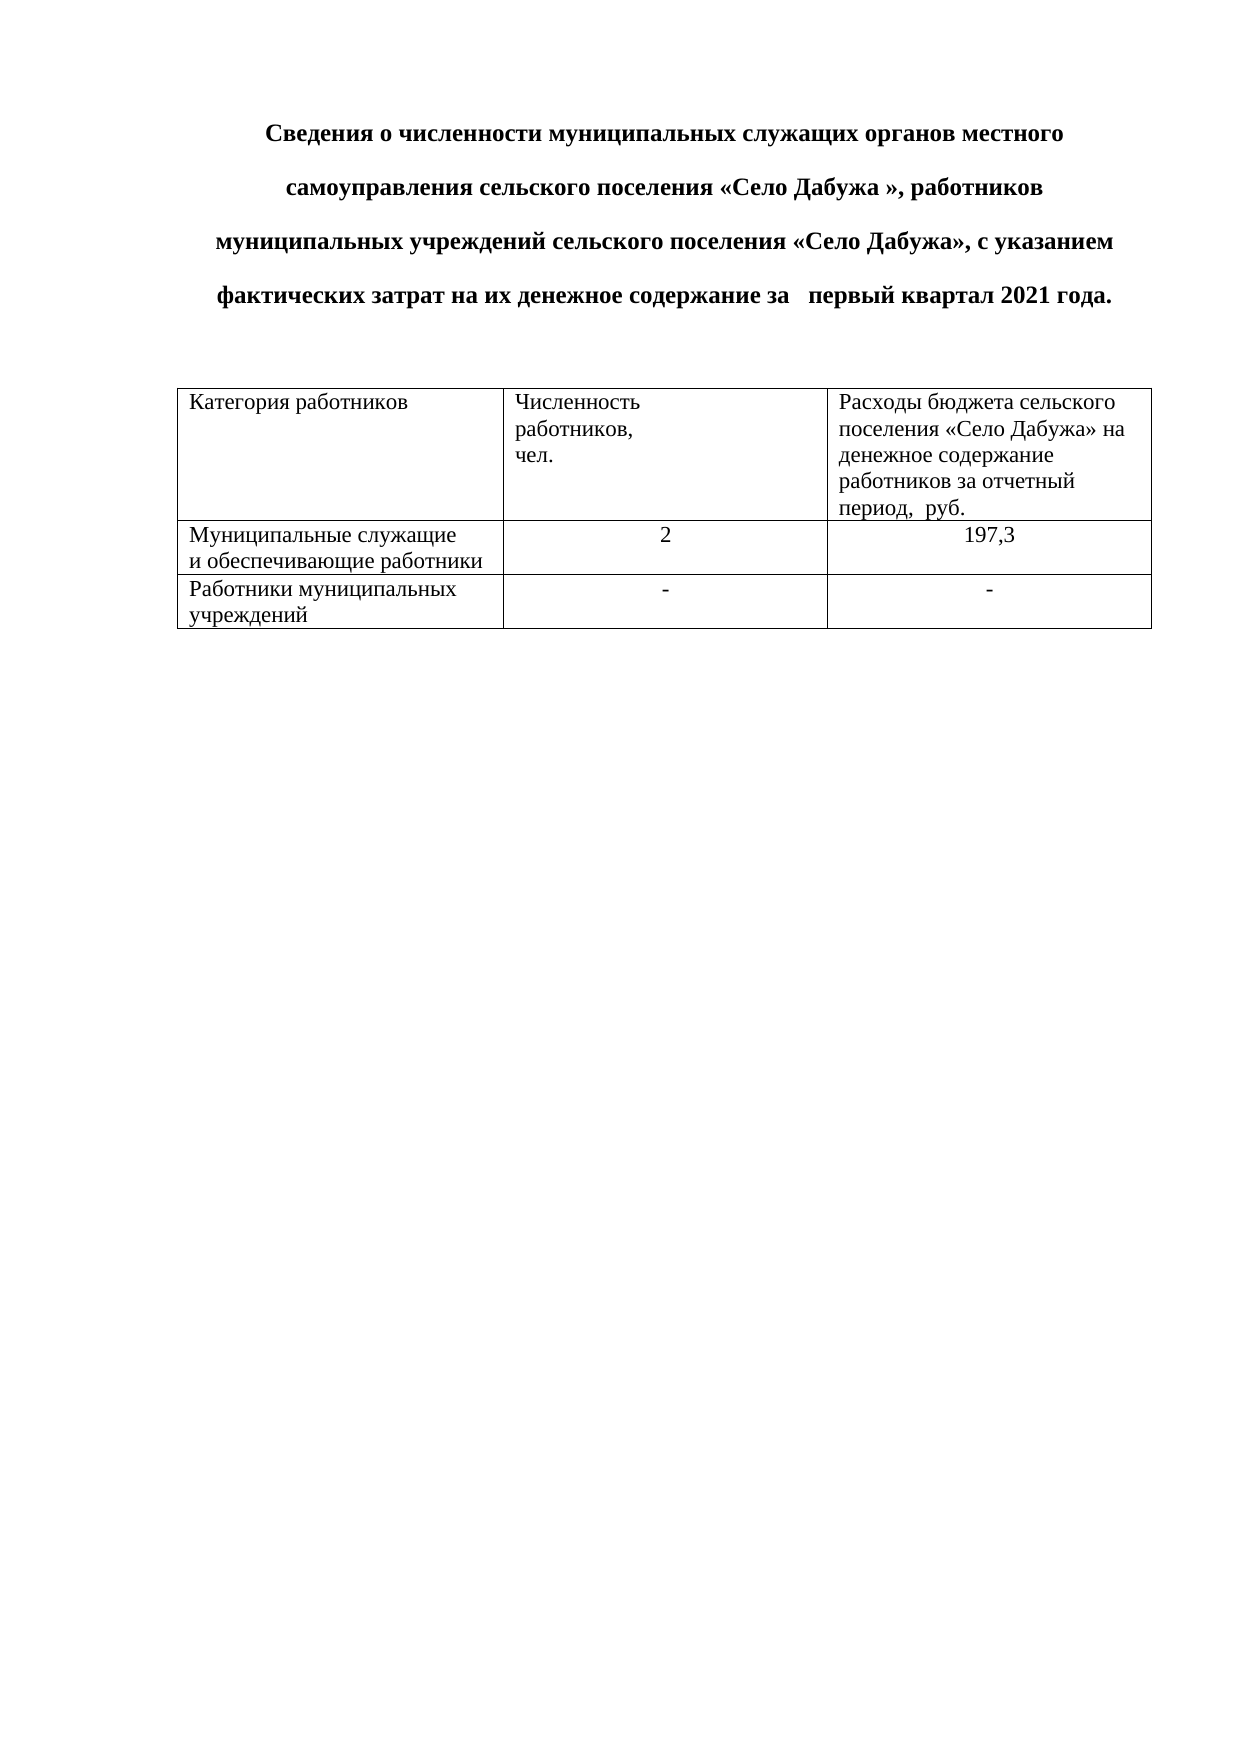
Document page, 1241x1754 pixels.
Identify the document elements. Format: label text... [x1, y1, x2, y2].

table_header Численность работников, чел. [504, 389, 827, 520]
text фактических затрат на их денежное содержание за первый квартал 2021 года. [177, 280, 1152, 308]
table_cell - [828, 575, 1151, 628]
text Сведения о численности муниципальных служащих органов местного [177, 118, 1152, 147]
table_cell 197,3 [828, 521, 1151, 574]
table_cell Работники муниципальных учреждений [178, 575, 503, 628]
table_cell - [504, 575, 827, 628]
table_header Расходы бюджета сельского поселения «Село Дабужа» на денежное содержание работников за отчетный период, руб. [828, 389, 1151, 520]
table_header Категория работников [178, 389, 503, 520]
table_cell Муниципальные служащие и обеспечивающие работники [178, 521, 503, 574]
table_cell 2 [504, 521, 827, 574]
text самоуправления сельского поселения «Село Дабужа », работников [177, 172, 1152, 201]
text муниципальных учреждений сельского поселения «Село Дабужа», с указанием [177, 226, 1152, 254]
